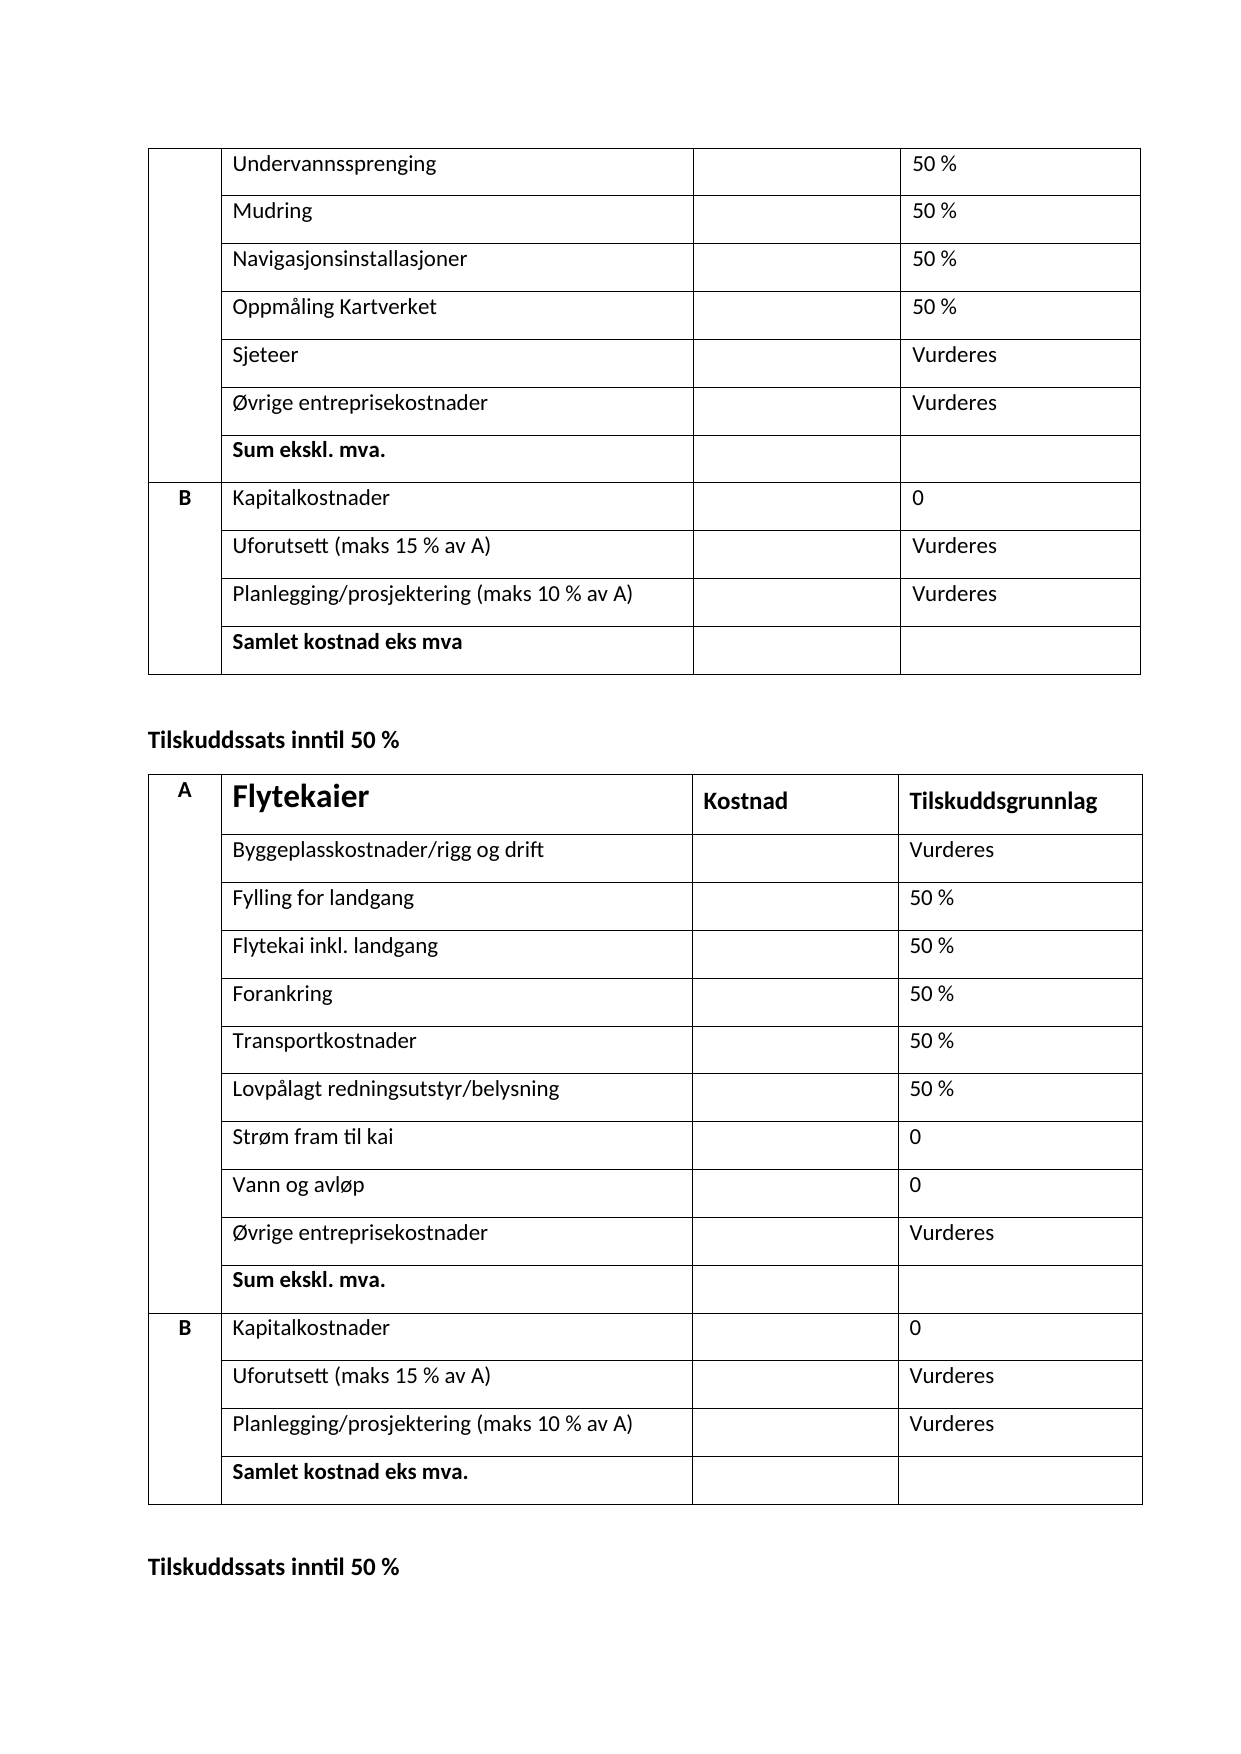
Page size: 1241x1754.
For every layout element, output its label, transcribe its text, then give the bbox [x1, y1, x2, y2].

table_cell 0 [901, 483, 1140, 530]
table_cell [693, 835, 898, 882]
table_cell [693, 883, 898, 930]
text Tilskuddssats inntil 50 % [148, 724, 1093, 755]
table_cell Sum ekskl. mva. [222, 436, 693, 482]
table_cell Navigasjonsinstallasjoner [222, 244, 693, 291]
table_cell [694, 388, 900, 434]
table_cell [694, 531, 900, 578]
table_cell [694, 627, 900, 673]
table_cell Lovpålagt redningsutstyr/belysning [222, 1074, 692, 1121]
table_cell Samlet kostnad eks mva. [222, 1457, 692, 1504]
table_cell [693, 979, 898, 1026]
table_cell [901, 627, 1140, 673]
table_cell Vurderes [899, 835, 1142, 882]
table_cell Forankring [222, 979, 692, 1026]
table_cell [694, 579, 900, 626]
table_cell Vurderes [899, 1361, 1142, 1408]
table_cell Undervannssprenging [222, 149, 693, 195]
table_cell Sum ekskl. mva. [222, 1266, 692, 1312]
table_cell Vurderes [901, 340, 1140, 387]
table_cell Transportkostnader [222, 1027, 692, 1073]
table_cell [694, 436, 900, 482]
table_cell B [149, 1314, 221, 1504]
table_cell [693, 1266, 898, 1312]
table_cell 50 % [901, 149, 1140, 195]
table_cell [694, 196, 900, 243]
table_cell Kapitalkostnader [222, 483, 693, 530]
table_cell Byggeplasskostnader/rigg og drift [222, 835, 692, 882]
table_cell Planlegging/prosjektering (maks 10 % av A) [222, 1409, 692, 1456]
table_cell Vann og avløp [222, 1170, 692, 1217]
table_cell Uforutsett (maks 15 % av A) [222, 1361, 692, 1408]
table_cell [693, 1314, 898, 1360]
text Tilskuddssats inntil 50 % [148, 1552, 1093, 1582]
table_cell [693, 1122, 898, 1169]
table_cell 0 [899, 1170, 1142, 1217]
table_cell Vurderes [899, 1409, 1142, 1456]
table_cell 0 [899, 1314, 1142, 1360]
table_cell Mudring [222, 196, 693, 243]
table_cell [899, 1457, 1142, 1504]
table_cell 50 % [901, 292, 1140, 339]
table_cell Vurderes [901, 531, 1140, 578]
table_header Tilskuddsgrunnlag [899, 775, 1142, 834]
table_header Flytekaier [222, 775, 692, 834]
table_cell 50 % [899, 1074, 1142, 1121]
table_cell [899, 1266, 1142, 1312]
table_cell 50 % [899, 883, 1142, 930]
table_cell Flytekai inkl. landgang [222, 931, 692, 978]
table_cell 0 [899, 1122, 1142, 1169]
table_cell 50 % [901, 196, 1140, 243]
table_cell Samlet kostnad eks mva [222, 627, 693, 673]
table_cell [693, 1027, 898, 1073]
table_cell [693, 1409, 898, 1456]
table_cell Vurderes [899, 1218, 1142, 1264]
table_cell [694, 149, 900, 195]
table_cell 50 % [901, 244, 1140, 291]
table_cell Øvrige entreprisekostnader [222, 388, 693, 434]
table_cell [694, 292, 900, 339]
table_cell [693, 931, 898, 978]
table_cell [901, 436, 1140, 482]
table_cell Planlegging/prosjektering (maks 10 % av A) [222, 579, 693, 626]
table_cell Øvrige entreprisekostnader [222, 1218, 692, 1264]
table_header A [149, 775, 221, 1312]
table_header Kostnad [693, 775, 898, 834]
table_cell 50 % [899, 1027, 1142, 1073]
table_cell 50 % [899, 931, 1142, 978]
table_cell [694, 340, 900, 387]
table_cell Strøm fram til kai [222, 1122, 692, 1169]
table_cell [693, 1361, 898, 1408]
table_cell [693, 1218, 898, 1264]
table_cell [694, 483, 900, 530]
table_cell [693, 1074, 898, 1121]
table_cell Kapitalkostnader [222, 1314, 692, 1360]
table_cell Fylling for landgang [222, 883, 692, 930]
table_cell Oppmåling Kartverket [222, 292, 693, 339]
table_cell Vurderes [901, 388, 1140, 434]
table_cell Sjeteer [222, 340, 693, 387]
table_cell [693, 1457, 898, 1504]
table_cell Uforutsett (maks 15 % av A) [222, 531, 693, 578]
table_cell [694, 244, 900, 291]
table_cell Vurderes [901, 579, 1140, 626]
table_cell 50 % [899, 979, 1142, 1026]
table_cell [693, 1170, 898, 1217]
table_cell B [149, 483, 221, 673]
